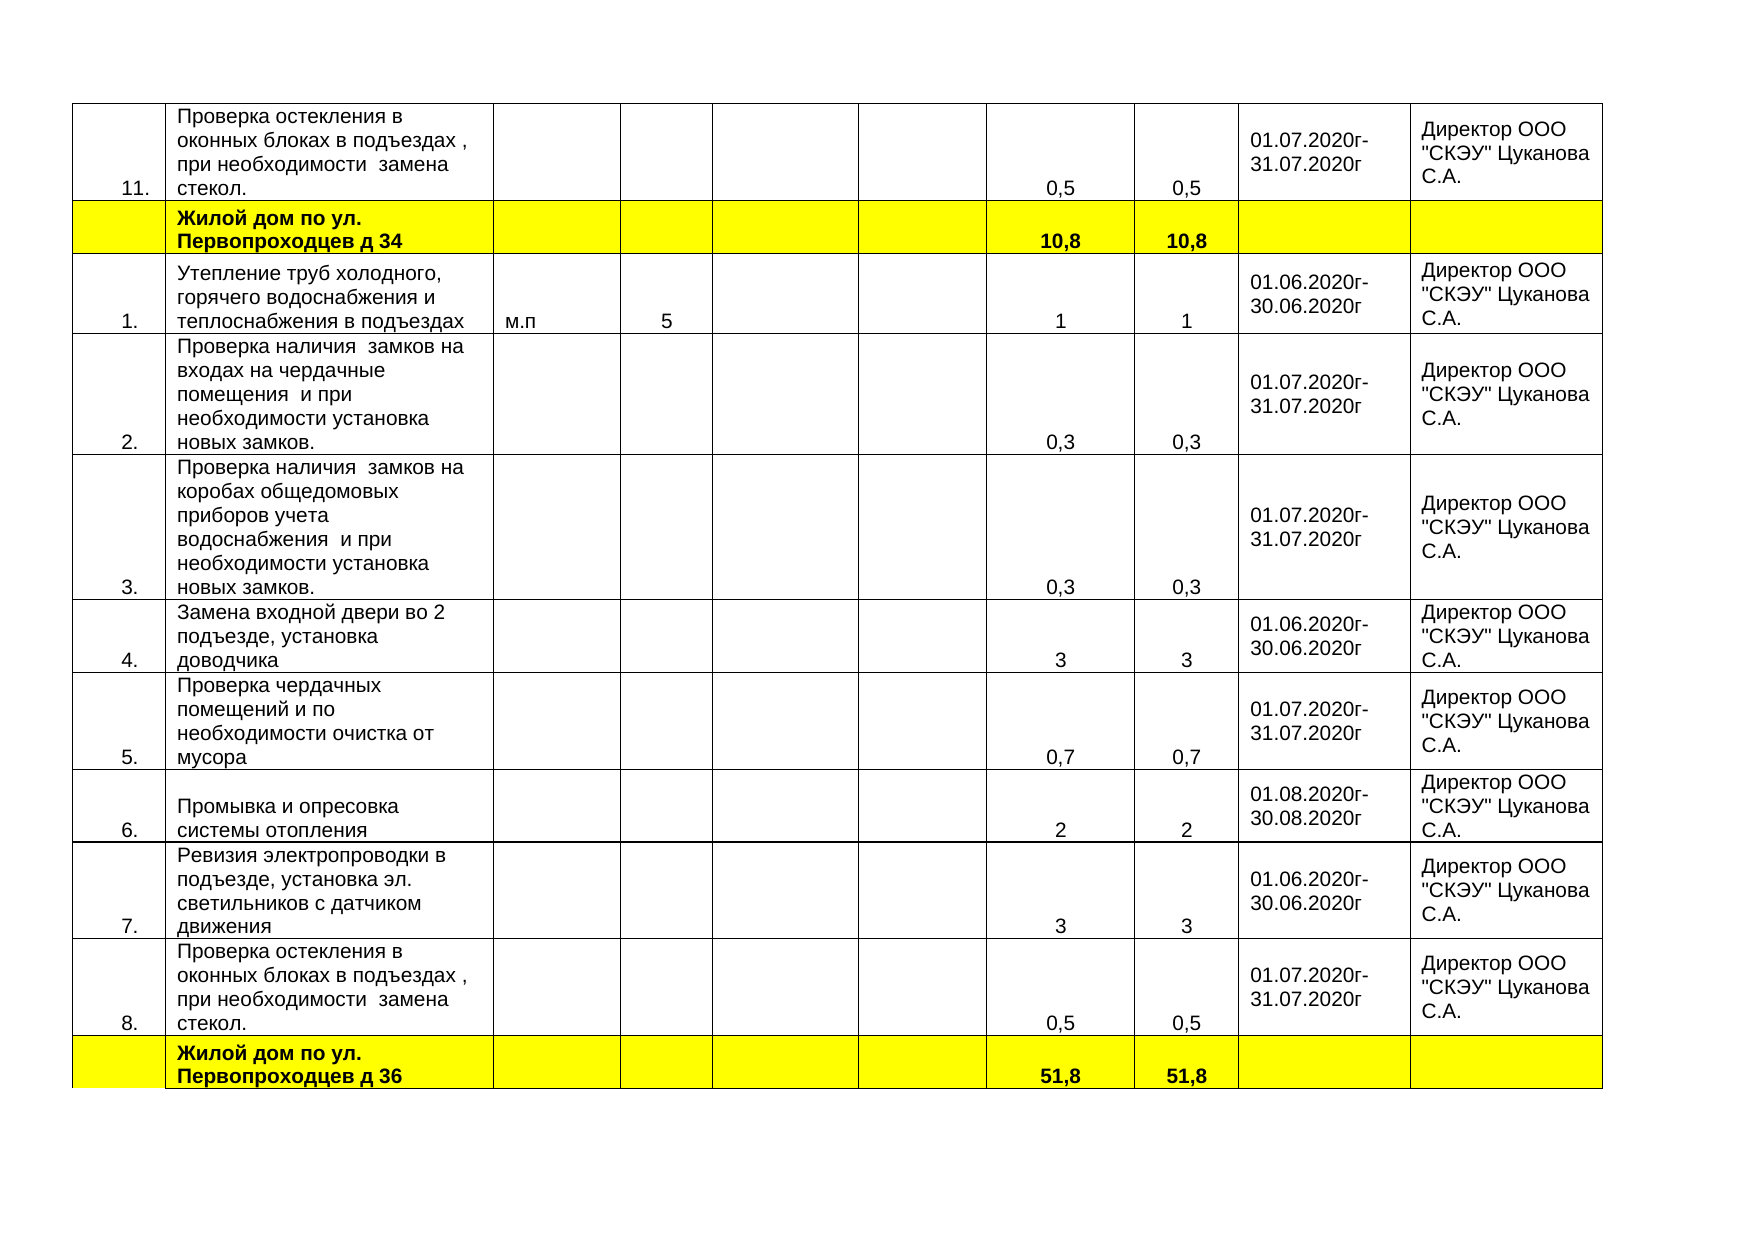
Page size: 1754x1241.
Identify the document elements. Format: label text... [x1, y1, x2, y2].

table_cell [713, 939, 858, 1035]
table_cell 0,3 [987, 455, 1134, 599]
table_cell [713, 843, 858, 938]
table_cell Директор ООО "СКЭУ" Цуканова С.А. [1411, 770, 1602, 841]
table_cell [494, 1036, 620, 1088]
table_cell [713, 673, 858, 768]
table_cell 1 [1135, 254, 1238, 333]
table_cell [494, 939, 620, 1035]
table_cell 01.08.2020г-30.08.2020г [1239, 770, 1410, 841]
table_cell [1411, 104, 1602, 200]
table_cell 0,3 [1135, 334, 1238, 454]
table_cell [1411, 201, 1602, 253]
table_cell Директор ООО "СКЭУ" Цуканова С.А. [1411, 455, 1602, 599]
table_cell Проверка остекления в оконных блоках в подъездах , при необходимости замена стекол. [166, 104, 493, 200]
table_cell 1 [987, 254, 1134, 333]
table_cell [621, 334, 712, 454]
table_cell [621, 455, 712, 599]
table_cell [859, 673, 986, 768]
table_cell 2 [987, 770, 1134, 841]
table_cell [859, 939, 986, 1035]
table_cell Директор ООО "СКЭУ" Цуканова С.А. [1411, 600, 1602, 672]
table_cell 0,5 [987, 939, 1134, 1035]
table_cell [713, 770, 858, 841]
table_cell 10,8 [1135, 201, 1238, 253]
table_cell [1411, 1036, 1602, 1088]
table_cell 0,3 [987, 334, 1134, 454]
table_cell [73, 201, 165, 253]
table_cell [621, 104, 712, 200]
table_cell 01.07.2020г-31.07.2020г [1239, 334, 1410, 454]
table_cell 01.06.2020г-30.06.2020г [1239, 600, 1410, 672]
table_cell [621, 201, 712, 253]
table_cell [713, 455, 858, 599]
table_cell [1239, 201, 1410, 253]
table_cell Проверка остекления в оконных блоках в подъездах , при необходимости замена стекол. [166, 939, 493, 1035]
table_cell 3 [1135, 600, 1238, 672]
table_cell 0,5 [987, 104, 1134, 200]
table_cell [73, 334, 165, 454]
table_cell 51,8 [1135, 1036, 1238, 1088]
table_cell [859, 104, 986, 200]
table_cell [859, 770, 986, 841]
table_cell 2 [1135, 770, 1238, 841]
table_cell Жилой дом по ул. Первопроходцев д 36 [166, 1036, 493, 1088]
table_cell [713, 1036, 858, 1088]
table_cell Директор ООО "СКЭУ" Цуканова С.А. [1411, 254, 1602, 333]
table_cell 0,5 [1135, 104, 1238, 200]
table_cell [73, 1036, 165, 1088]
table_cell [494, 600, 620, 672]
table_cell Директор ООО "СКЭУ" Цуканова С.А. [1411, 843, 1602, 938]
table_cell Директор ООО "СКЭУ" Цуканова С.А. [1411, 939, 1602, 1035]
table_cell [494, 455, 620, 599]
table_cell 5 [621, 254, 712, 333]
table_cell Жилой дом по ул. Первопроходцев д 34 [166, 201, 493, 253]
table_cell [621, 673, 712, 768]
table_cell 51,8 [987, 1036, 1134, 1088]
table_cell Проверка чердачных помещений и по необходимости очистка от мусора [166, 673, 493, 768]
table_cell [73, 843, 165, 938]
table_cell [73, 673, 165, 768]
table_cell [494, 673, 620, 768]
table_cell Утепление труб холодного, горячего водоснабжения и теплоснабжения в подъездах [166, 254, 493, 333]
table_cell Проверка наличия замков на коробах общедомовых приборов учета водоснабжения и при необходимости установка новых замков. [166, 455, 493, 599]
table_cell [859, 201, 986, 253]
table_cell [494, 843, 620, 938]
table_cell [859, 1036, 986, 1088]
table_cell [713, 334, 858, 454]
table_cell 3 [1135, 843, 1238, 938]
table_cell [713, 201, 858, 253]
table_cell [73, 455, 165, 599]
table_cell [494, 770, 620, 841]
table_cell 01.07.2020г-31.07.2020г [1239, 455, 1410, 599]
table_cell [73, 939, 165, 1035]
table_cell [621, 939, 712, 1035]
table_cell 0,7 [1135, 673, 1238, 768]
table_cell Директор ООО "СКЭУ" Цуканова С.А. [1411, 334, 1602, 454]
table_cell 0,3 [1135, 455, 1238, 599]
table_cell [494, 201, 620, 253]
table_cell 3 [987, 600, 1134, 672]
table_cell Проверка наличия замков на входах на чердачные помещения и при необходимости установка новых замков. [166, 334, 493, 454]
table_cell [713, 600, 858, 672]
table_cell Промывка и опресовка системы отопления [166, 770, 493, 841]
table_cell 0,7 [987, 673, 1134, 768]
table_cell 0,5 [1135, 939, 1238, 1035]
table_cell 10,8 [987, 201, 1134, 253]
table_cell 01.07.2020г-31.07.2020г [1239, 939, 1410, 1035]
table_cell м.п [494, 254, 620, 333]
table_cell [1239, 1036, 1410, 1088]
table_cell [859, 600, 986, 672]
table_cell [713, 254, 858, 333]
table_cell [73, 254, 165, 333]
table_cell 01.06.2020г-30.06.2020г [1239, 843, 1410, 938]
table_cell Ревизия электропроводки в подъезде, установка эл. светильников с датчиком движения [166, 843, 493, 938]
table_cell [494, 334, 620, 454]
table_cell Замена входной двери во 2 подъезде, установка доводчика [166, 600, 493, 672]
table_cell Директор ООО "СКЭУ" Цуканова С.А. [1411, 673, 1602, 768]
table_cell [859, 334, 986, 454]
table_cell [859, 455, 986, 599]
table_cell [859, 843, 986, 938]
table_cell [859, 254, 986, 333]
table_cell [73, 770, 165, 841]
table_cell 01.06.2020г-30.06.2020г [1239, 254, 1410, 333]
table_cell 01.07.2020г-31.07.2020г [1239, 104, 1410, 200]
table_cell [73, 104, 165, 200]
table_cell 01.07.2020г-31.07.2020г [1239, 673, 1410, 768]
table_cell [621, 843, 712, 938]
table_cell [621, 770, 712, 841]
table_cell 3 [987, 843, 1134, 938]
table_cell [494, 104, 620, 200]
table_cell [713, 104, 858, 200]
table_cell [73, 600, 165, 672]
table_cell [621, 1036, 712, 1088]
table_cell [621, 600, 712, 672]
